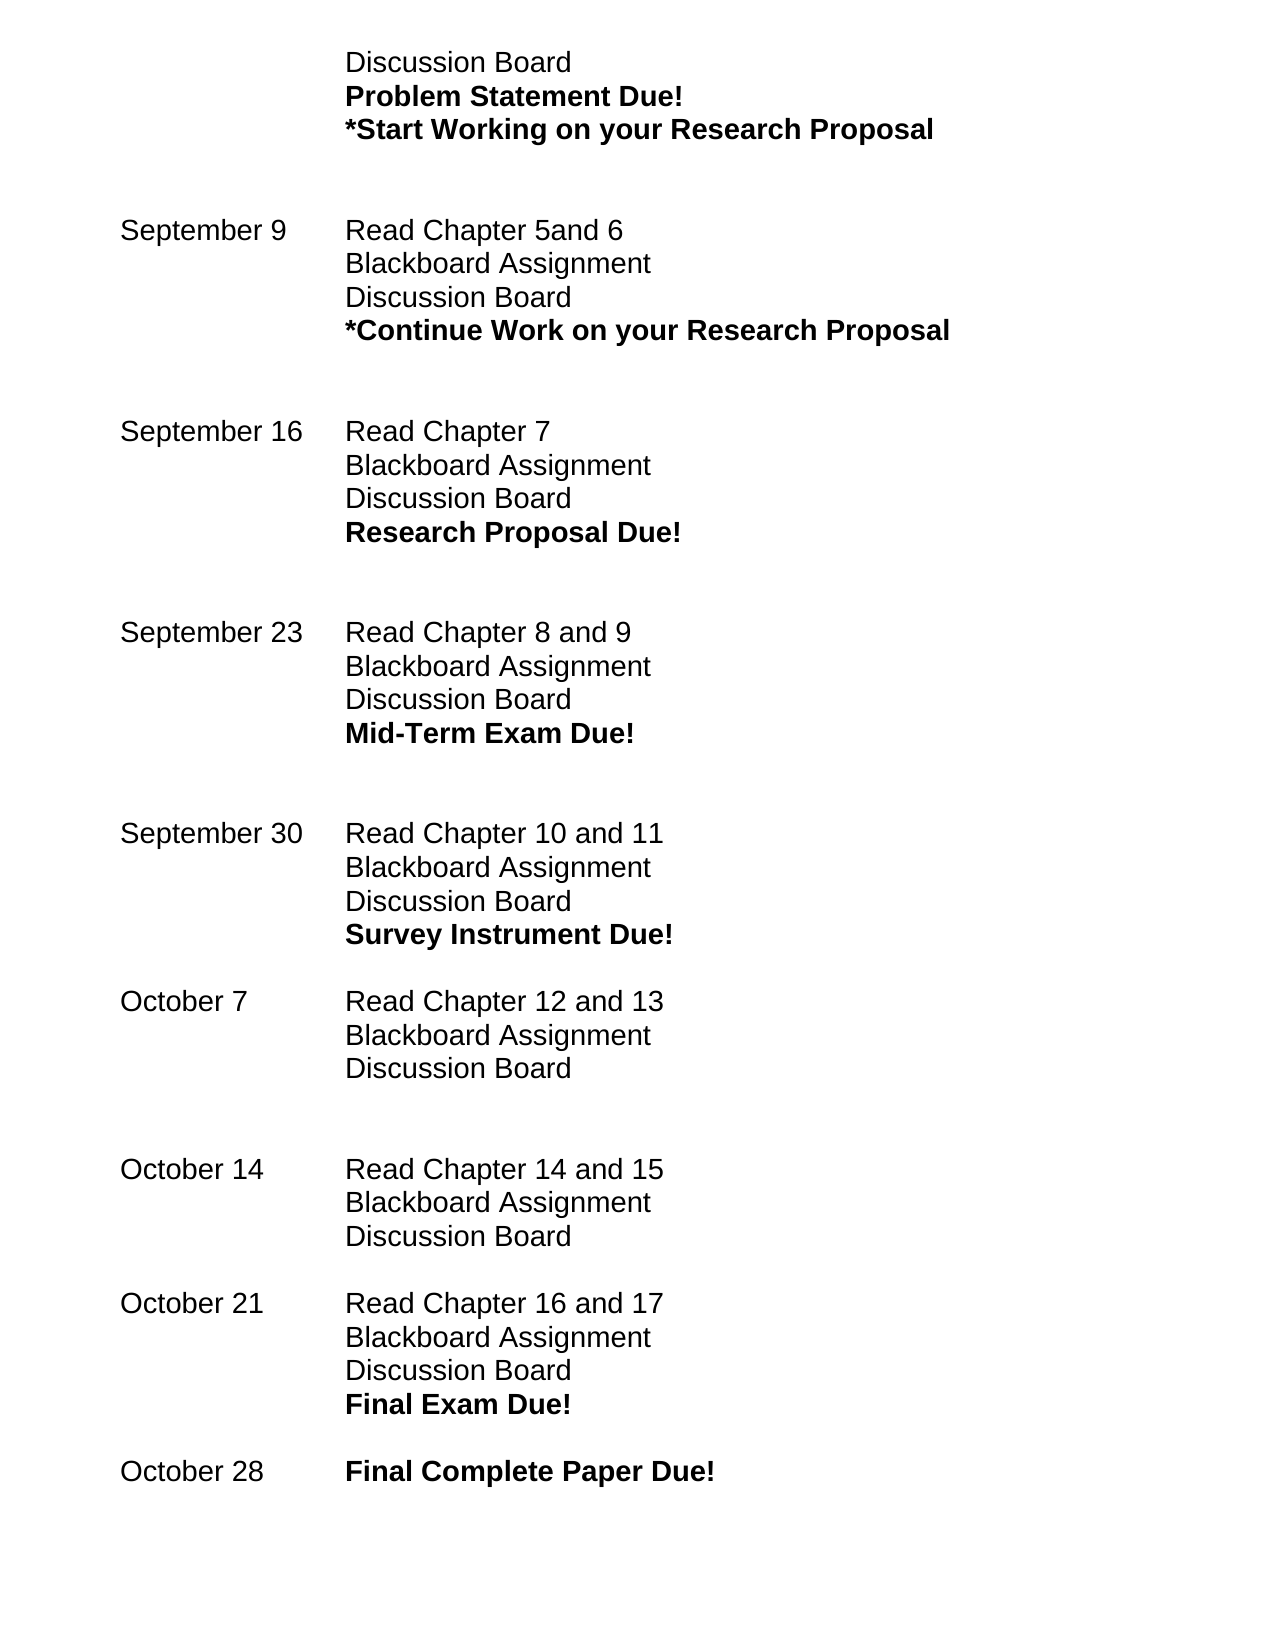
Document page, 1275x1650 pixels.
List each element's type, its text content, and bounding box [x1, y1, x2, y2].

text Discussion Board [120, 45, 1170, 78]
text October 7 Read Chapter 12 and 13 [120, 984, 1170, 1018]
text Problem Statement Due! [120, 78, 1170, 112]
text September 9 Read Chapter 5and 6 [120, 213, 1170, 246]
text Final Exam Due! [120, 1387, 1170, 1420]
text October 14 Read Chapter 14 and 15 [120, 1152, 1170, 1185]
text September 23 Read Chapter 8 and 9 [120, 615, 1170, 649]
text Blackboard Assignment [270, 1185, 1170, 1219]
text Research Proposal Due! [120, 514, 1170, 548]
text Discussion Board [120, 280, 1170, 313]
text Blackboard Assignment [270, 649, 1170, 682]
text Mid-Term Exam Due! [120, 716, 1170, 749]
text Discussion Board [120, 1219, 1170, 1252]
text *Start Working on your Research Proposal [120, 112, 1170, 146]
text Blackboard Assignment [270, 447, 1170, 481]
text Discussion Board [120, 883, 1170, 917]
text Blackboard Assignment [270, 850, 1170, 883]
text Discussion Board [120, 481, 1170, 514]
text *Continue Work on your Research Proposal [120, 313, 1170, 347]
text October 28 Final Complete Paper Due! [120, 1454, 1170, 1487]
text Discussion Board [120, 1353, 1170, 1387]
text Discussion Board [270, 1051, 1170, 1085]
text Discussion Board [120, 682, 1170, 716]
text Blackboard Assignment [270, 1319, 1170, 1353]
text September 30 Read Chapter 10 and 11 [120, 816, 1170, 850]
text Survey Instrument Due! [120, 917, 1170, 951]
text September 16 Read Chapter 7 [120, 414, 1170, 447]
text Blackboard Assignment [270, 1018, 1170, 1051]
text Blackboard Assignment [270, 246, 1170, 280]
text October 21 Read Chapter 16 and 17 [120, 1286, 1170, 1319]
